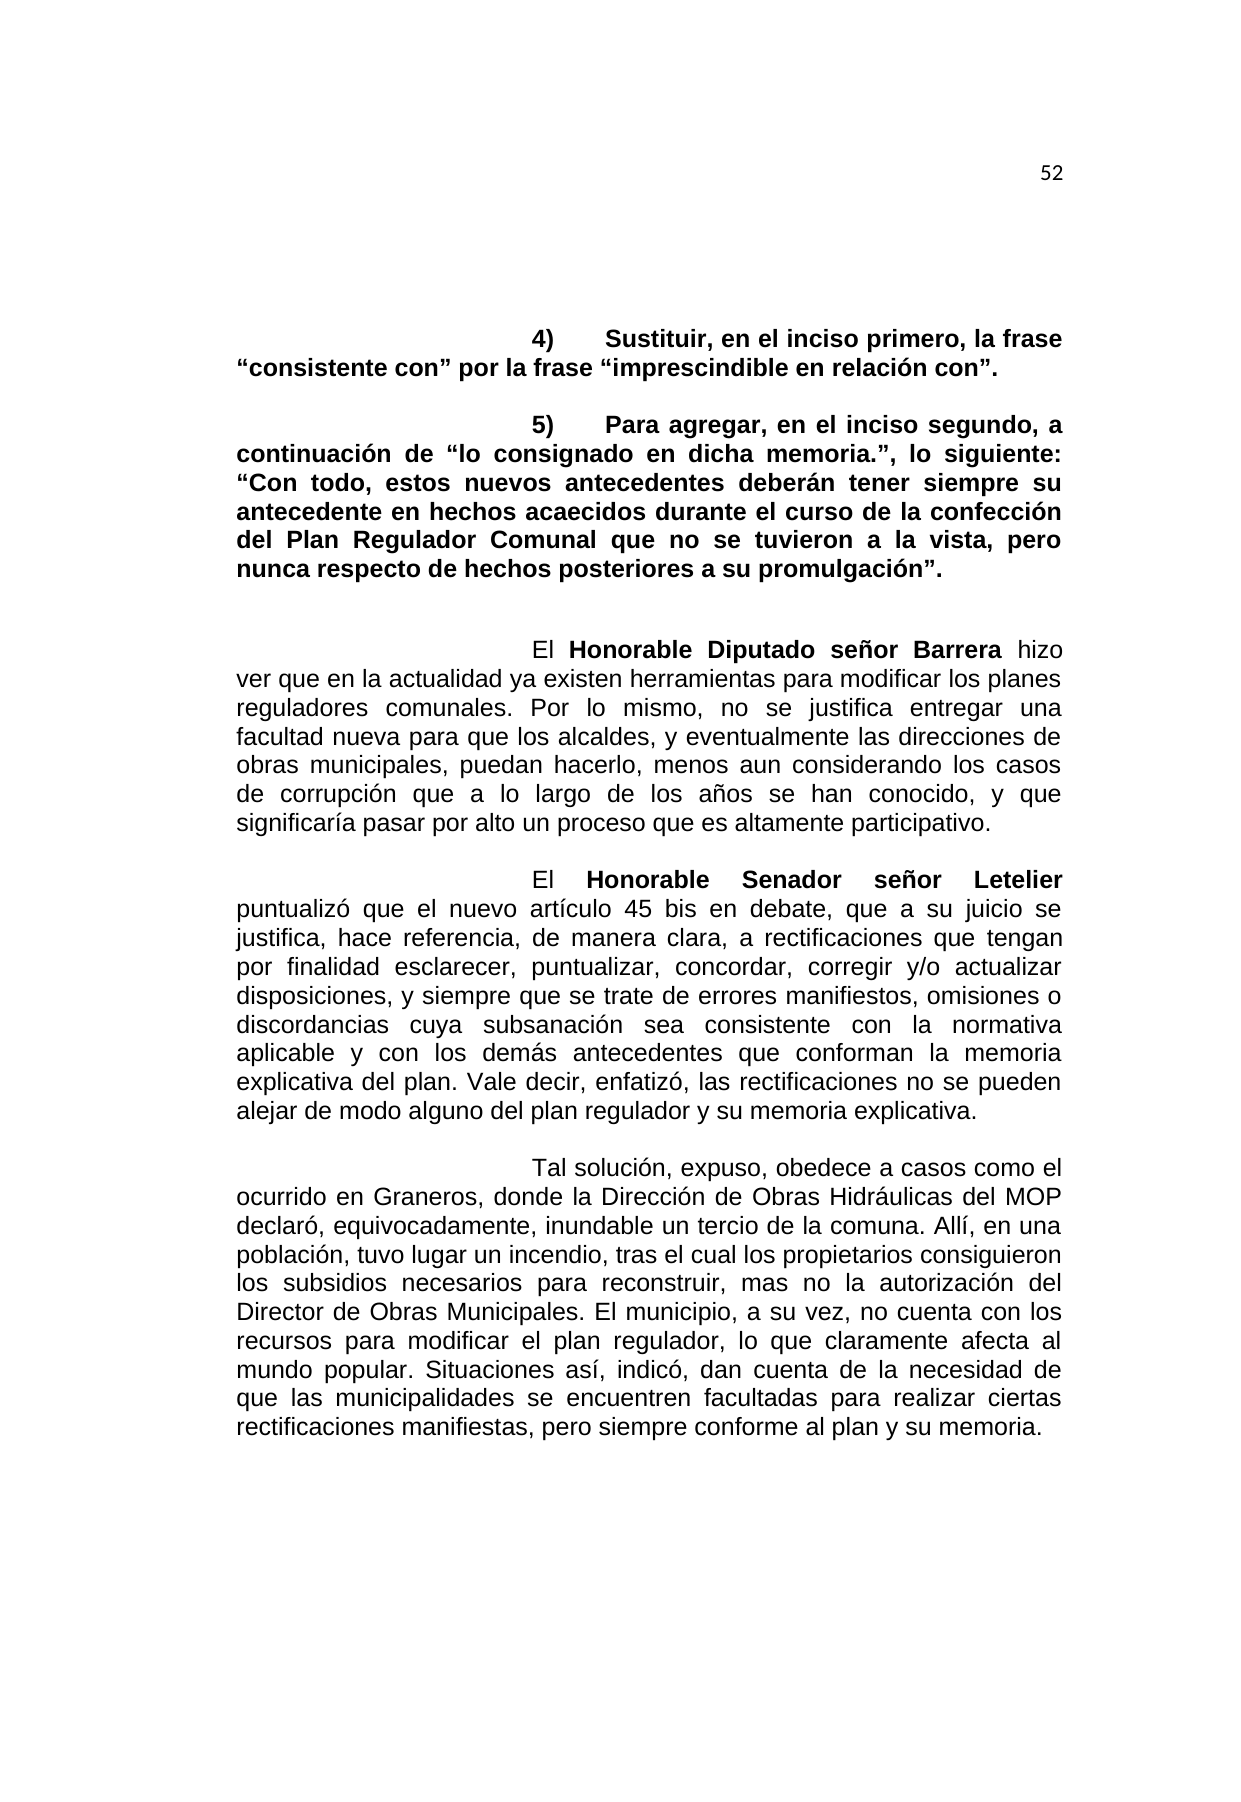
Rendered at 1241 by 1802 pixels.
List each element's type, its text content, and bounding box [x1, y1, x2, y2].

text El Honorable Senador señor Letelier puntualizó que el nuevo artículo 45 bis en debate, que a su juicio se justifica, hace referencia, de manera clara, a rectificaciones que tengan por finalidad esclarecer, puntualizar, concordar, corregir y/o actualizar disposiciones, y siempre que se trate de errores manifiestos, omisiones o discordancias cuya subsanación sea consistente con la normativa aplicable y con los demás antecedentes que conforman la memoria explicativa del plan. Vale decir, enfatizó, las rectificaciones no se pueden alejar de modo alguno del plan regulador y su memoria explicativa. [236, 866, 1063, 1125]
list Para agregar, en el inciso segundo, a continuación de “lo consignado en dicha memoria.”, lo siguiente: “Con todo, estos nuevos antecedentes deberán tener siempre su antecedente en hechos acaecidos durante el curso de la confección del Plan Regulador Comunal que no se tuvieron a la vista, pero nunca respecto de hechos posteriores a su promulgación”. [236, 410, 1063, 583]
text Tal solución, expuso, obedece a casos como el ocurrido en Graneros, donde la Dirección de Obras Hidráulicas del MOP declaró, equivocadamente, inundable un tercio de la comuna. Allí, en una población, tuvo lugar un incendio, tras el cual los propietarios consiguieron los subsidios necesarios para reconstruir, mas no la autorización del Director de Obras Municipales. El municipio, a su vez, no cuenta con los recursos para modificar el plan regulador, lo que claramente afecta al mundo popular. Situaciones así, indicó, dan cuenta de la necesidad de que las municipalidades se encuentren facultadas para realizar ciertas rectificaciones manifiestas, pero siempre conforme al plan y su memoria. [236, 1153, 1063, 1441]
text El Honorable Diputado señor Barrera hizo ver que en la actualidad ya existen herramientas para modificar los planes reguladores comunales. Por lo mismo, no se justifica entregar una facultad nueva para que los alcaldes, y eventualmente las direcciones de obras municipales, puedan hacerlo, menos aun considerando los casos de corrupción que a lo largo de los años se han conocido, y que significaría pasar por alto un proceso que es altamente participativo. [236, 636, 1063, 837]
list Sustituir, en el inciso primero, la frase “consistente con” por la frase “imprescindible en relación con”. [236, 324, 1063, 382]
